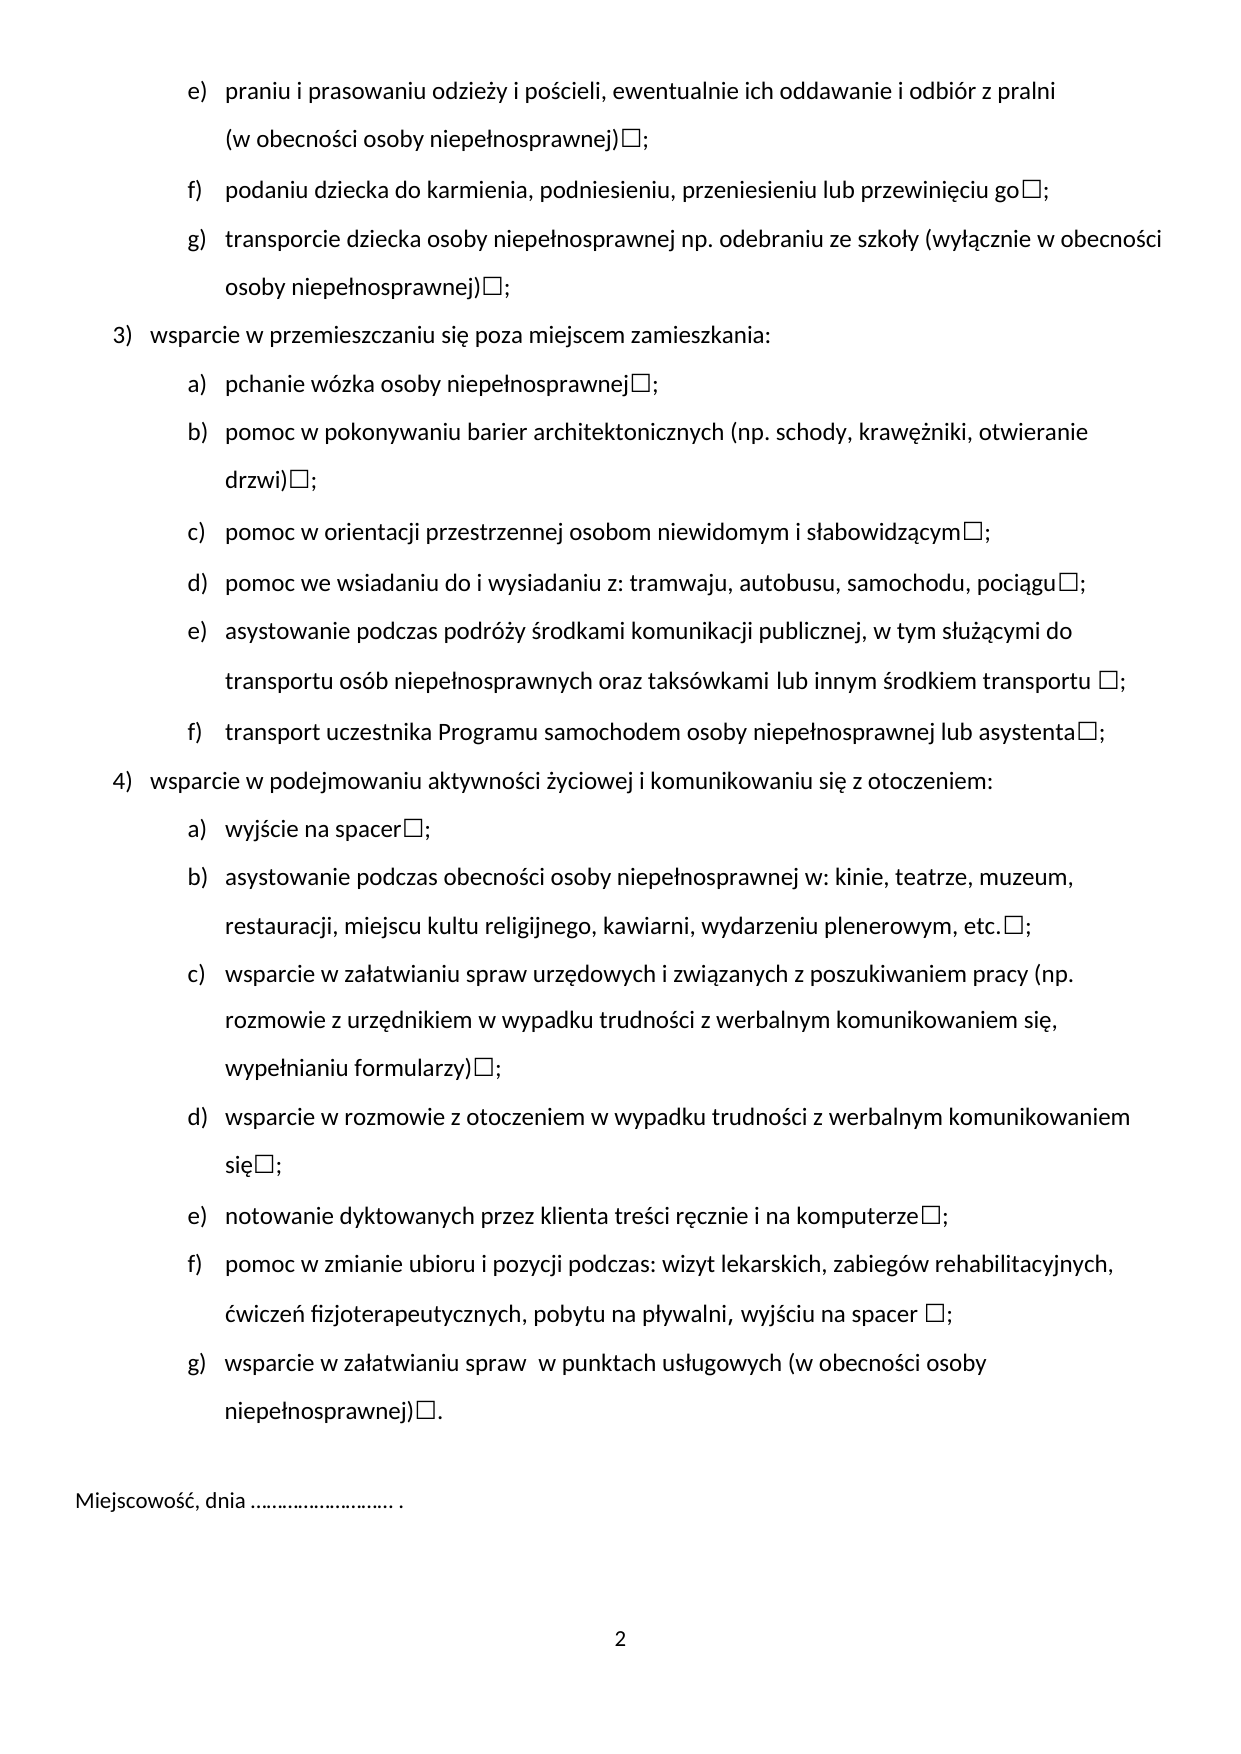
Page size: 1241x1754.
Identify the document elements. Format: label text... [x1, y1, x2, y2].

list wsparcie w rozmowie z otoczeniem w wypadku trudności z werbalnym komunikowaniem się; [187, 1101, 1165, 1181]
list transporcie dziecka osoby niepełnosprawnej np. odebraniu ze szkoły (wyłącznie w obecności osoby niepełnosprawnej); [187, 223, 1165, 303]
list wsparcie w przemieszczaniu się poza miejscem zamieszkania: [112, 319, 1165, 350]
list wsparcie w załatwianiu spraw w punktach usługowych (w obecności osoby niepełnosprawnej). [187, 1347, 1165, 1427]
list podaniu dziecka do karmienia, podniesieniu, przeniesieniu lub przewinięciu go; [187, 172, 1165, 206]
list praniu i prasowaniu odzieży i pościeli, ewentualnie ich oddawanie i odbiór z pralni (w obecności osoby niepełnosprawnej); [187, 75, 1165, 155]
list wsparcie w podejmowaniu aktywności życiowej i komunikowaniu się z otoczeniem: [112, 765, 1165, 795]
list transport uczestnika Programu samochodem osoby niepełnosprawnej lub asystenta; [187, 714, 1165, 748]
list Miejscowość, dnia ……………………… . [75, 1486, 1165, 1514]
list asystowanie podczas podróży środkami komunikacji publicznej, w tym służącymi do transportu osób niepełnosprawnych oraz taksówkami lub innym środkiem transportu ; [187, 615, 1165, 697]
list notowanie dyktowanych przez klienta treści ręcznie i na komputerze; [187, 1198, 1165, 1232]
list pomoc w orientacji przestrzennej osobom niewidomym i słabowidzącym; [187, 513, 1165, 547]
list wsparcie w załatwianiu spraw urzędowych i związanych z poszukiwaniem pracy (np. rozmowie z urzędnikiem w wypadku trudności z werbalnym komunikowaniem się, wypełnianiu formularzy); [187, 958, 1165, 1084]
list pchanie wózka osoby niepełnosprawnej; [187, 365, 1165, 399]
list wyjście na spacer; [187, 811, 1165, 844]
list pomoc we wsiadaniu do i wysiadaniu z: tramwaju, autobusu, samochodu, pociągu; [187, 564, 1165, 598]
list asystowanie podczas obecności osoby niepełnosprawnej w: kinie, teatrze, muzeum, restauracji, miejscu kultu religijnego, kawiarni, wydarzeniu plenerowym, etc.; [187, 862, 1165, 941]
list pomoc w pokonywaniu barier architektonicznych (np. schody, krawężniki, otwieranie drzwi); [187, 416, 1165, 496]
list pomoc w zmianie ubioru i pozycji podczas: wizyt lekarskich, zabiegów rehabilitacyjnych, ćwiczeń fizjoterapeutycznych, pobytu na pływalni, wyjściu na spacer ; [187, 1249, 1165, 1330]
